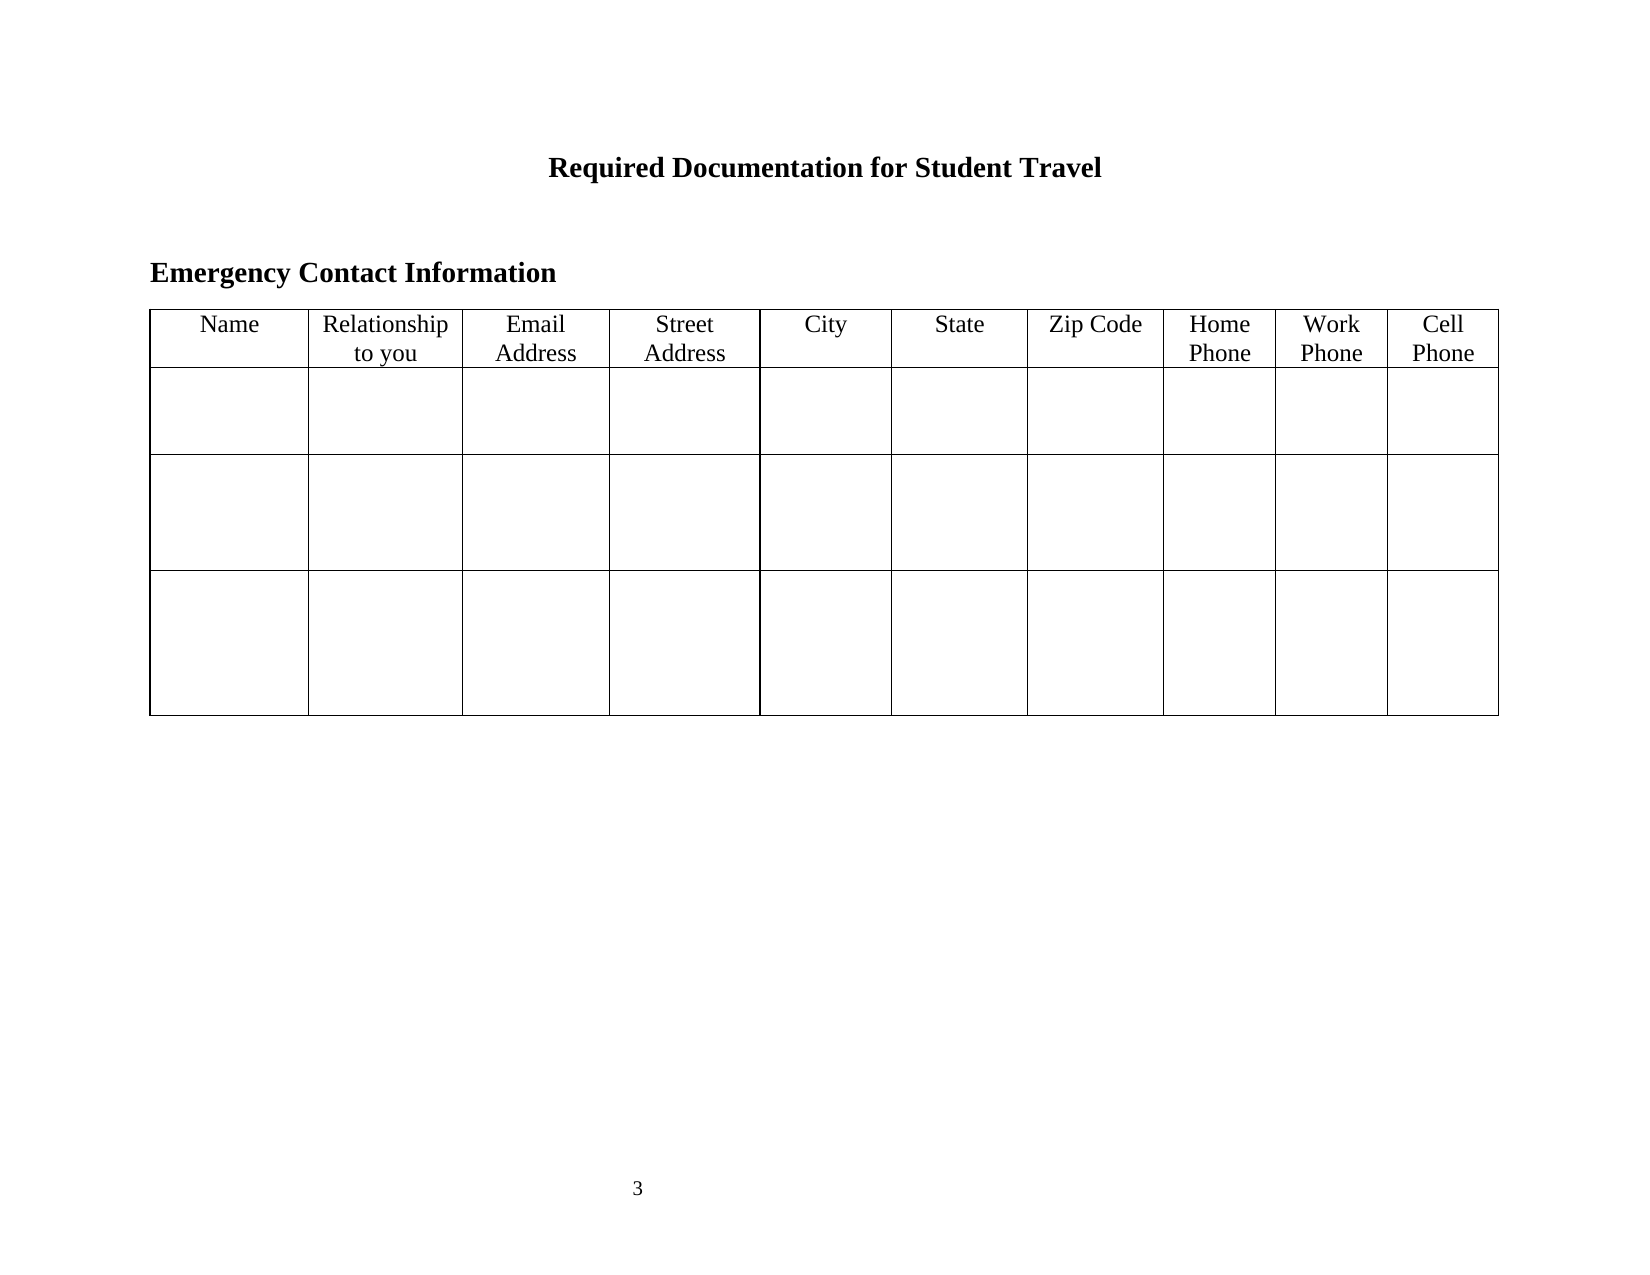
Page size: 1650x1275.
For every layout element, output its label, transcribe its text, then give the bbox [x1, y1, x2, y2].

table_cell [1276, 368, 1387, 454]
text Required Documentation for Student Travel [150, 150, 1500, 183]
table_header City [761, 310, 891, 367]
table_header State [892, 310, 1027, 367]
table_cell [463, 368, 609, 454]
table_cell [610, 368, 759, 454]
table_header Cell Phone [1388, 310, 1498, 367]
table_cell [1388, 368, 1498, 454]
table_header Relationship to you [309, 310, 462, 367]
table_cell [1164, 368, 1275, 454]
table_cell [761, 368, 891, 454]
table_cell [892, 368, 1027, 454]
table_cell [761, 455, 891, 570]
table_cell [151, 368, 308, 454]
table_cell [309, 571, 462, 715]
table_cell [1388, 571, 1498, 715]
table_header Street Address [610, 310, 759, 367]
table_cell [1028, 455, 1163, 570]
table_cell [309, 455, 462, 570]
table_cell [892, 455, 1027, 570]
table_cell [1028, 571, 1163, 715]
table_header Home Phone [1164, 310, 1275, 367]
table_cell [761, 571, 891, 715]
table_cell [151, 571, 308, 715]
table_header Email Address [463, 310, 609, 367]
table_cell [309, 368, 462, 454]
table_header Name [151, 310, 308, 367]
table_cell [1028, 368, 1163, 454]
table_cell [1276, 571, 1387, 715]
table_cell [1276, 455, 1387, 570]
table_cell [1388, 455, 1498, 570]
table_cell [463, 455, 609, 570]
table_cell [1164, 571, 1275, 715]
table_cell [610, 455, 759, 570]
table_cell [1164, 455, 1275, 570]
table_header Zip Code [1028, 310, 1163, 367]
table_cell [610, 571, 759, 715]
table_cell [151, 455, 308, 570]
table_cell [892, 571, 1027, 715]
table_cell [463, 571, 609, 715]
table_header Work Phone [1276, 310, 1387, 367]
text Emergency Contact Information [150, 256, 1500, 289]
